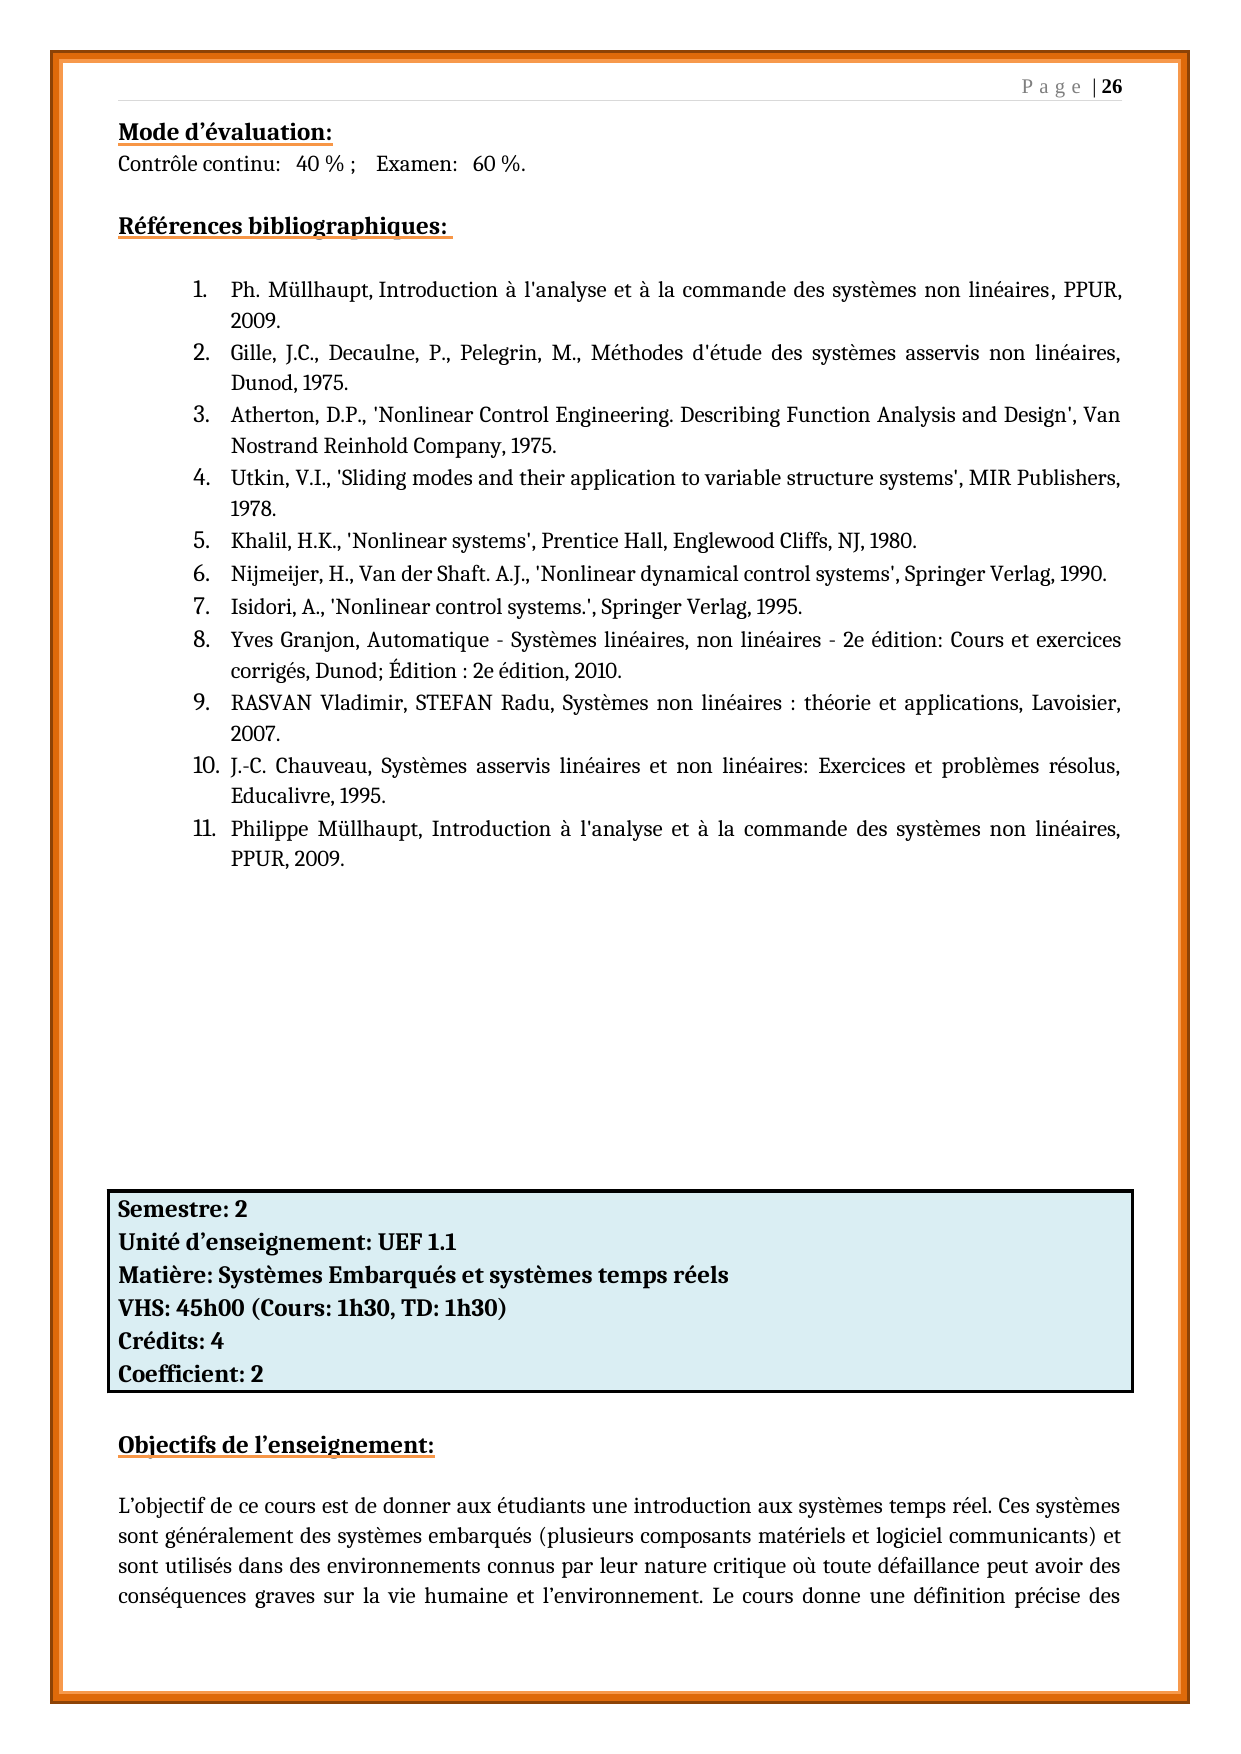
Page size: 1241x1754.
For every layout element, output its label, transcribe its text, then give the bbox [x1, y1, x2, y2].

list Philippe Müllhaupt, Introduction à l'analyse et à la commande des systèmes non linéaires, PPUR, 2009. [193, 813, 1122, 872]
text Semestre: 2 [110, 1193, 1131, 1222]
text Matière: Systèmes Embarqués et systèmes temps réels [110, 1255, 1131, 1288]
list Ph. Müllhaupt, Introduction à l'analyse et à la commande des systèmes non linéaires, PPUR, 2009. [193, 275, 1122, 334]
list J.-C. Chauveau, Systèmes asservis linéaires et non linéaires: Exercices et problèmes résolus, Educalivre, 1995. [193, 751, 1122, 810]
text Contrôle continu: 40 % ; Examen: 60 %. [118, 151, 1122, 177]
list Isidori, A., 'Nonlinear control systems.', Springer Verlag, 1995. [193, 592, 1122, 621]
text Unité d’enseignement: UEF 1.1 [110, 1222, 1131, 1255]
text Crédits: 4 [110, 1321, 1131, 1354]
list Nijmeijer, H., Van der Shaft. A.J., 'Nonlinear dynamical control systems', Springer Verlag, 1990. [193, 559, 1122, 588]
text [118, 1493, 1122, 1609]
list Khalil, H.K., 'Nonlinear systems', Prentice Hall, Englewood Cliffs, NJ, 1980. [193, 526, 1122, 555]
text Mode d’évaluation: [118, 118, 1122, 147]
text VHS: 45h00 (Cours: 1h30, TD: 1h30) [110, 1288, 1131, 1321]
text Objectifs de l’enseignement: [118, 1431, 1122, 1459]
list Atherton, D.P., 'Nonlinear Control Engineering. Describing Function Analysis and Design', Van Nostrand Reinhold Company, 1975. [193, 400, 1122, 459]
list Yves Granjon, Automatique - Systèmes linéaires, non linéaires - 2e édition: Cours et exercices corrigés, Dunod; Édition : 2e édition, 2010. [193, 625, 1122, 684]
list RASVAN Vladimir, STEFAN Radu, Systèmes non linéaires : théorie et applications, Lavoisier, 2007. [193, 688, 1122, 747]
list Utkin, V.I., 'Sliding modes and their application to variable structure systems', MIR Publishers, 1978. [193, 463, 1122, 522]
list Gille, J.C., Decaulne, P., Pelegrin, M., Méthodes d'étude des systèmes asservis non linéaires, Dunod, 1975. [193, 338, 1122, 397]
text Références bibliographiques: [118, 212, 1122, 240]
text Coefficient: 2 [110, 1354, 1131, 1390]
